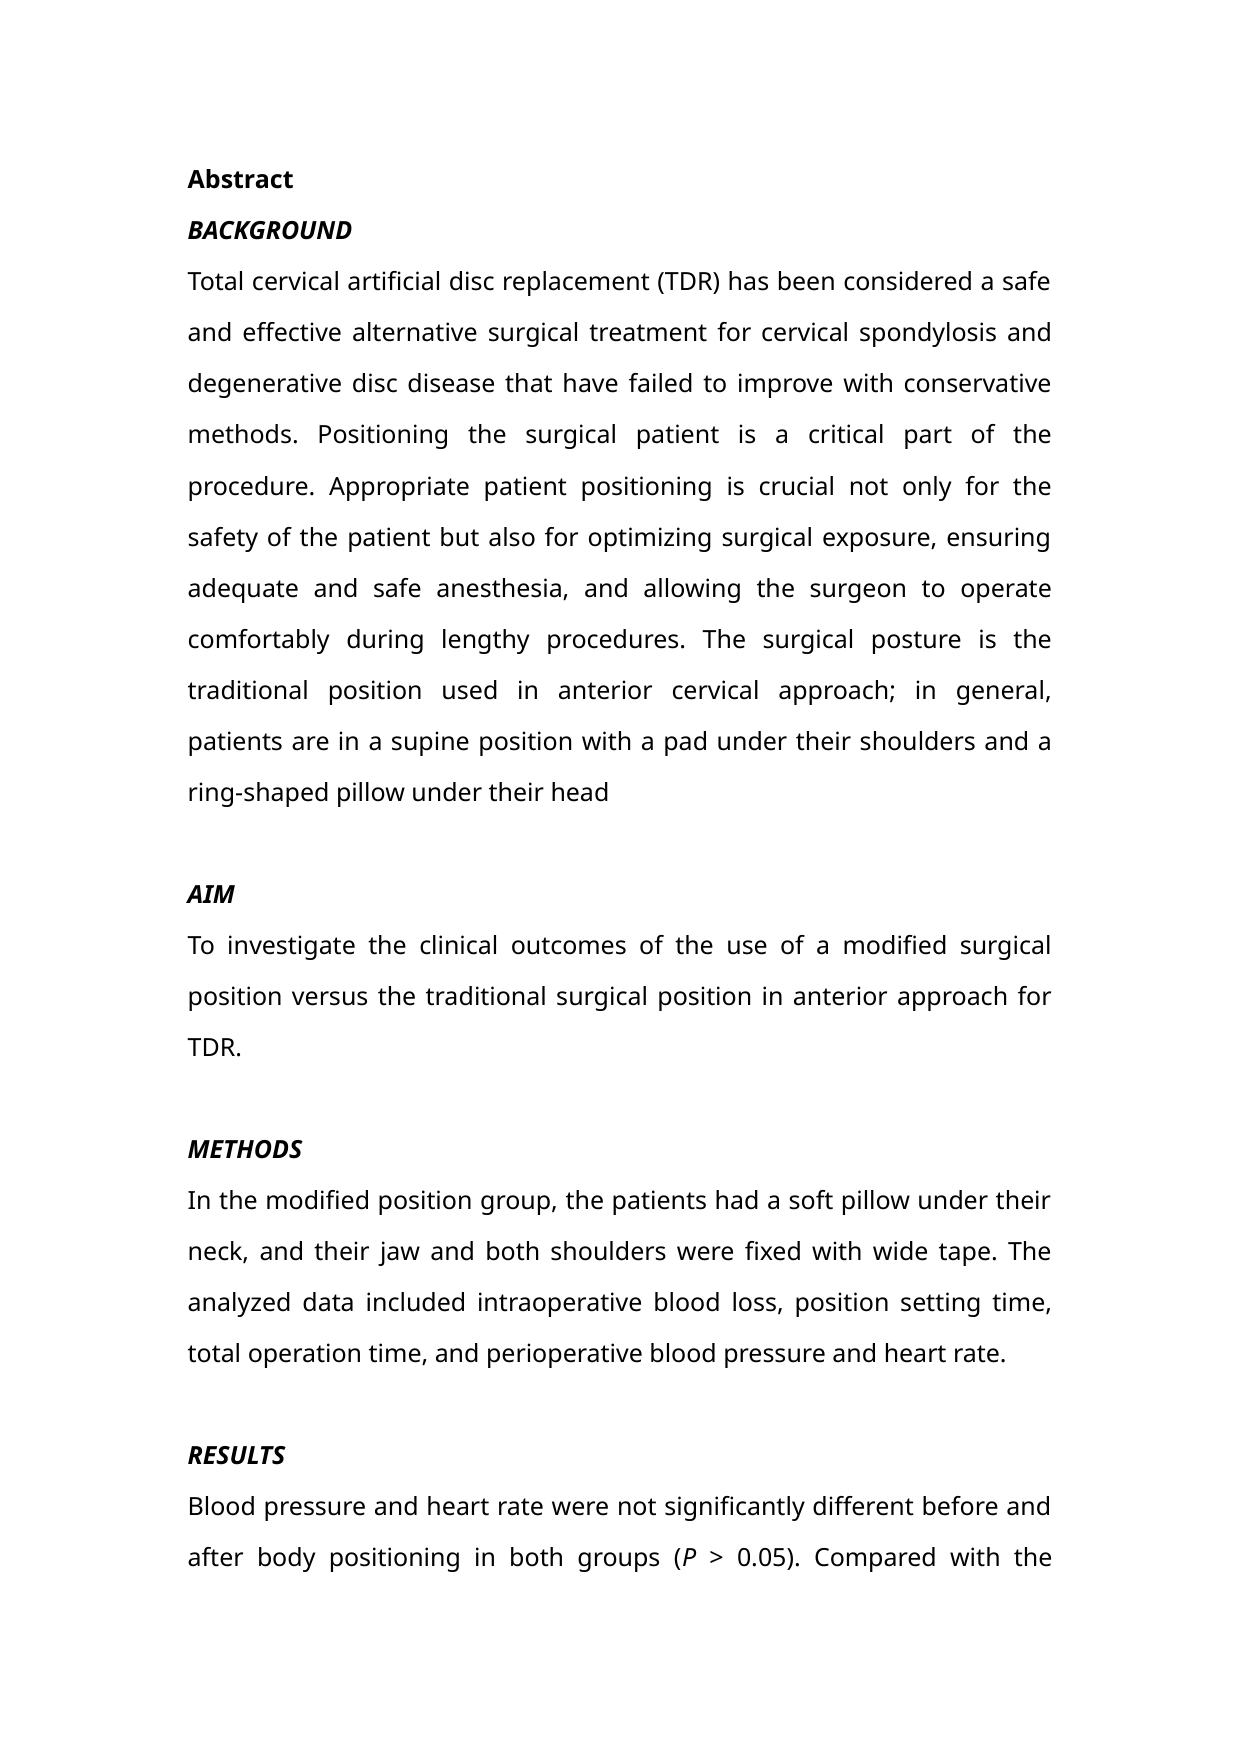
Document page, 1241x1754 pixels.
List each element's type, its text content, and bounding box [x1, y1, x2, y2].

text METHODS [187, 1132, 1053, 1166]
text RESULTS [187, 1438, 1053, 1472]
text In the modified position group, the patients had a soft pillow under their neck, and their jaw and both shoulders were fixed with wide tape. The analyzed data included intraoperative blood loss, position setting time, total operation time, and perioperative blood pressure and heart rate. [187, 1183, 1053, 1370]
text To investigate the clinical outcomes of the use of a modified surgical position versus the traditional surgical position in anterior approach for TDR. [187, 928, 1053, 1064]
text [187, 1489, 1053, 1574]
text Total cervical artificial disc replacement (TDR) has been considered a safe and effective alternative surgical treatment for cervical spondylosis and degenerative disc disease that have failed to improve with conservative methods. Positioning the surgical patient is a critical part of the procedure. Appropriate patient positioning is crucial not only for the safety of the patient but also for optimizing surgical exposure, ensuring adequate and safe anesthesia, and allowing the surgeon to operate comfortably during lengthy procedures. The surgical posture is the traditional position used in anterior cervical approach; in general, patients are in a supine position with a pad under their shoulders and a ring-shaped pillow under their head [187, 264, 1053, 808]
text BACKGROUND [187, 213, 1053, 247]
text AIM [187, 877, 1053, 911]
text Abstract [187, 162, 1053, 196]
